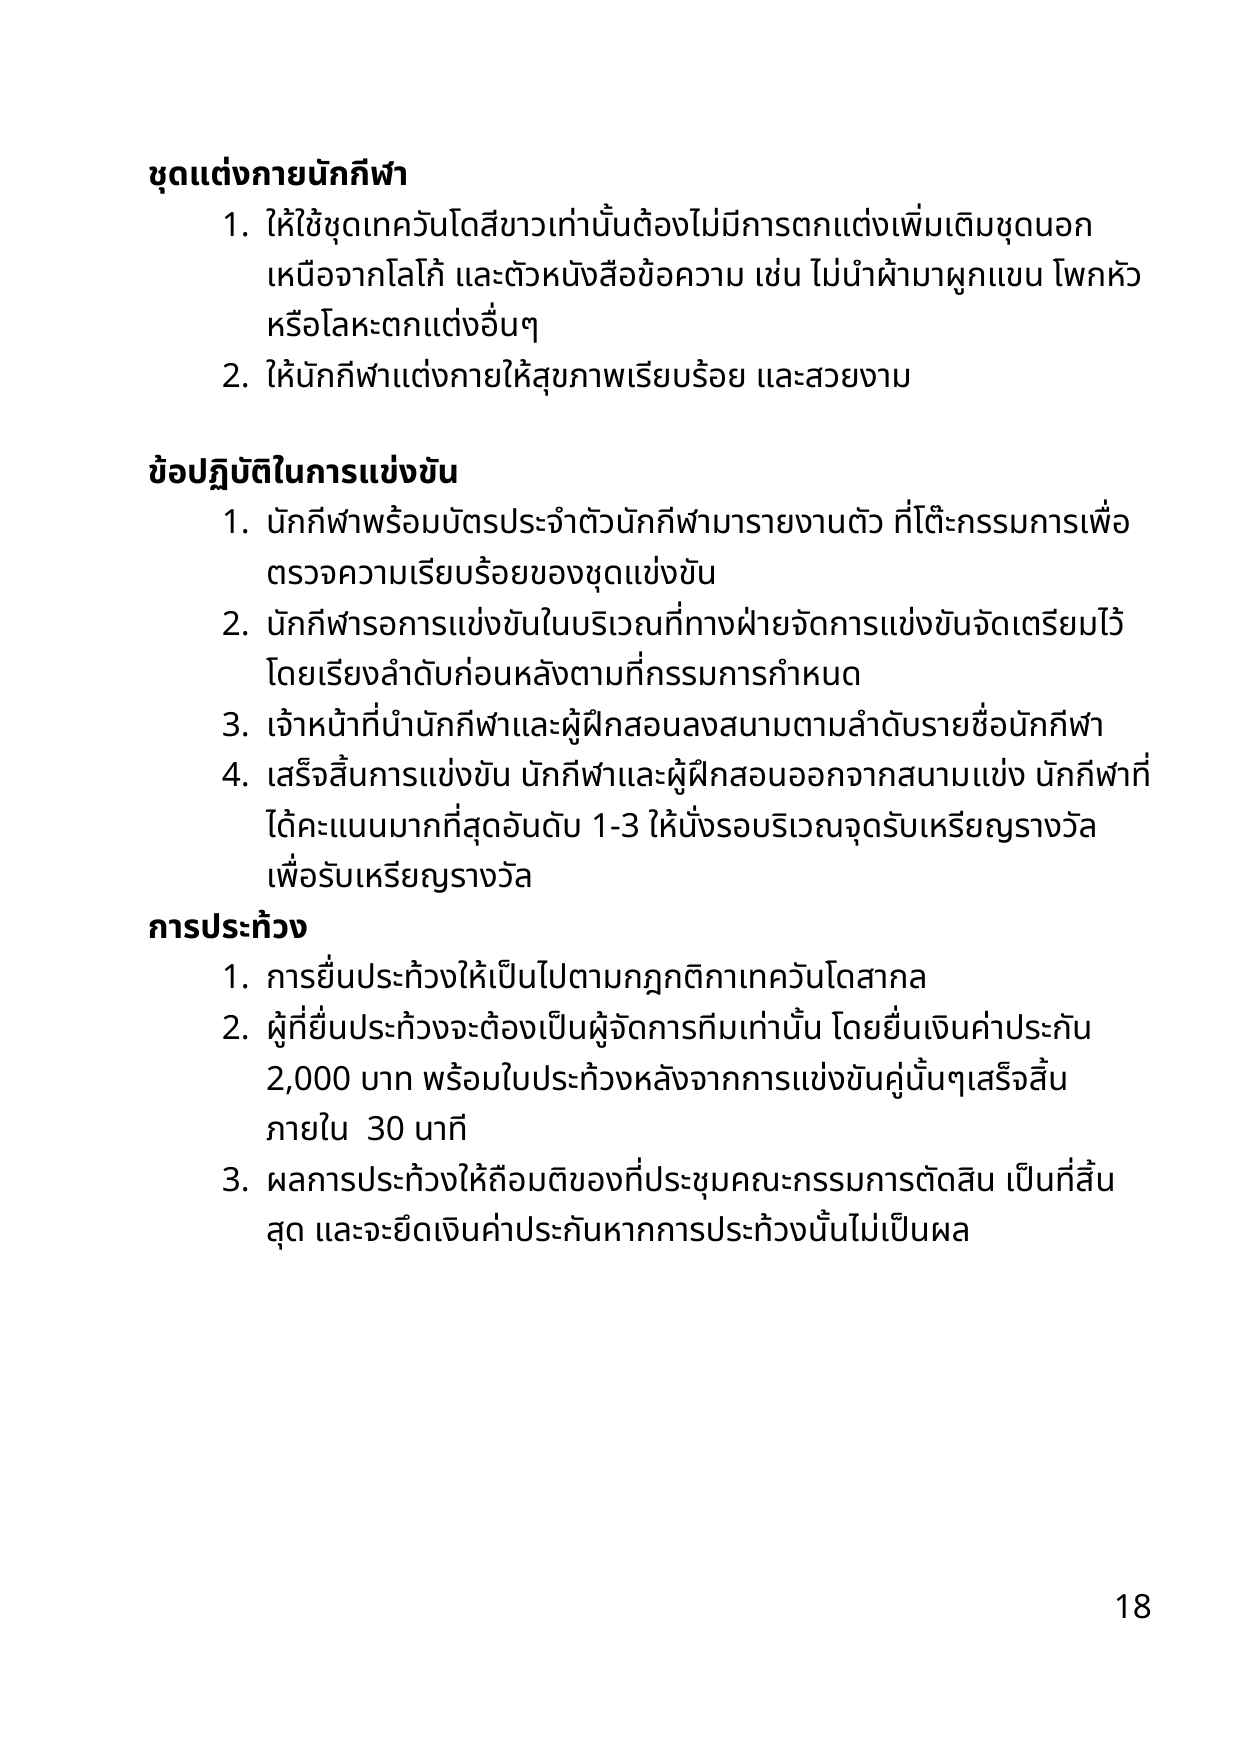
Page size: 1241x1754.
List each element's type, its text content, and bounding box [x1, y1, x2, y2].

text ชุดแต่งกายนักกีฬา [148, 150, 1152, 200]
list นักกีฬาพร้อมบัตรประจำตัวนักกีฬามารายงานตัว ที่โต๊ะกรรมการเพื่อตรวจความเรียบร้อยของชุดแข่งขัน [222, 498, 1152, 599]
list นักกีฬารอการแข่งขันในบริเวณที่ทางฝ่ายจัดการแข่งขันจัดเตรียมไว้โดยเรียงลำดับก่อนหลังตามที่กรรมการกำหนด [222, 599, 1152, 700]
list ผู้ที่ยื่นประท้วงจะต้องเป็นผู้จัดการทีมเท่านั้น โดยยื่นเงินค่าประกัน 2,000 บาท พร้อมใบประท้วงหลังจากการแข่งขันคู่นั้นๆเสร็จสิ้นภายใน 30 นาที [222, 1004, 1152, 1156]
list เสร็จสิ้นการแข่งขัน นักกีฬาและผู้ฝึกสอนออกจากสนามแข่ง นักกีฬาที่ได้คะแนนมากที่สุดอันดับ 1-3 ให้นั่งรอบริเวณจุดรับเหรียญรางวัล เพื่อรับเหรียญรางวัล [222, 751, 1152, 903]
text การประท้วง [148, 903, 1152, 953]
list ผลการประท้วงให้ถือมติของที่ประชุมคณะกรรมการตัดสิน เป็นที่สิ้นสุด และจะยึดเงินค่าประกันหากการประท้วงนั้นไม่เป็นผล [222, 1156, 1152, 1257]
list การยื่นประท้วงให้เป็นไปตามกฎกติกาเทควันโดสากล [222, 953, 1152, 1004]
list ให้ใช้ชุดเทควันโดสีขาวเท่านั้นต้องไม่มีการตกแต่งเพิ่มเติมชุดนอกเหนือจากโลโก้ และตัวหนังสือข้อความ เช่น ไม่นำผ้ามาผูกแขน โพกหัว หรือโลหะตกแต่งอื่นๆ [222, 200, 1152, 352]
text ข้อปฏิบัติในการแข่งขัน [148, 448, 1152, 498]
list เจ้าหน้าที่นำนักกีฬาและผู้ฝึกสอนลงสนามตามลำดับรายชื่อนักกีฬา [222, 700, 1152, 751]
list ให้นักกีฬาแต่งกายให้สุขภาพเรียบร้อย และสวยงาม [222, 352, 1152, 402]
